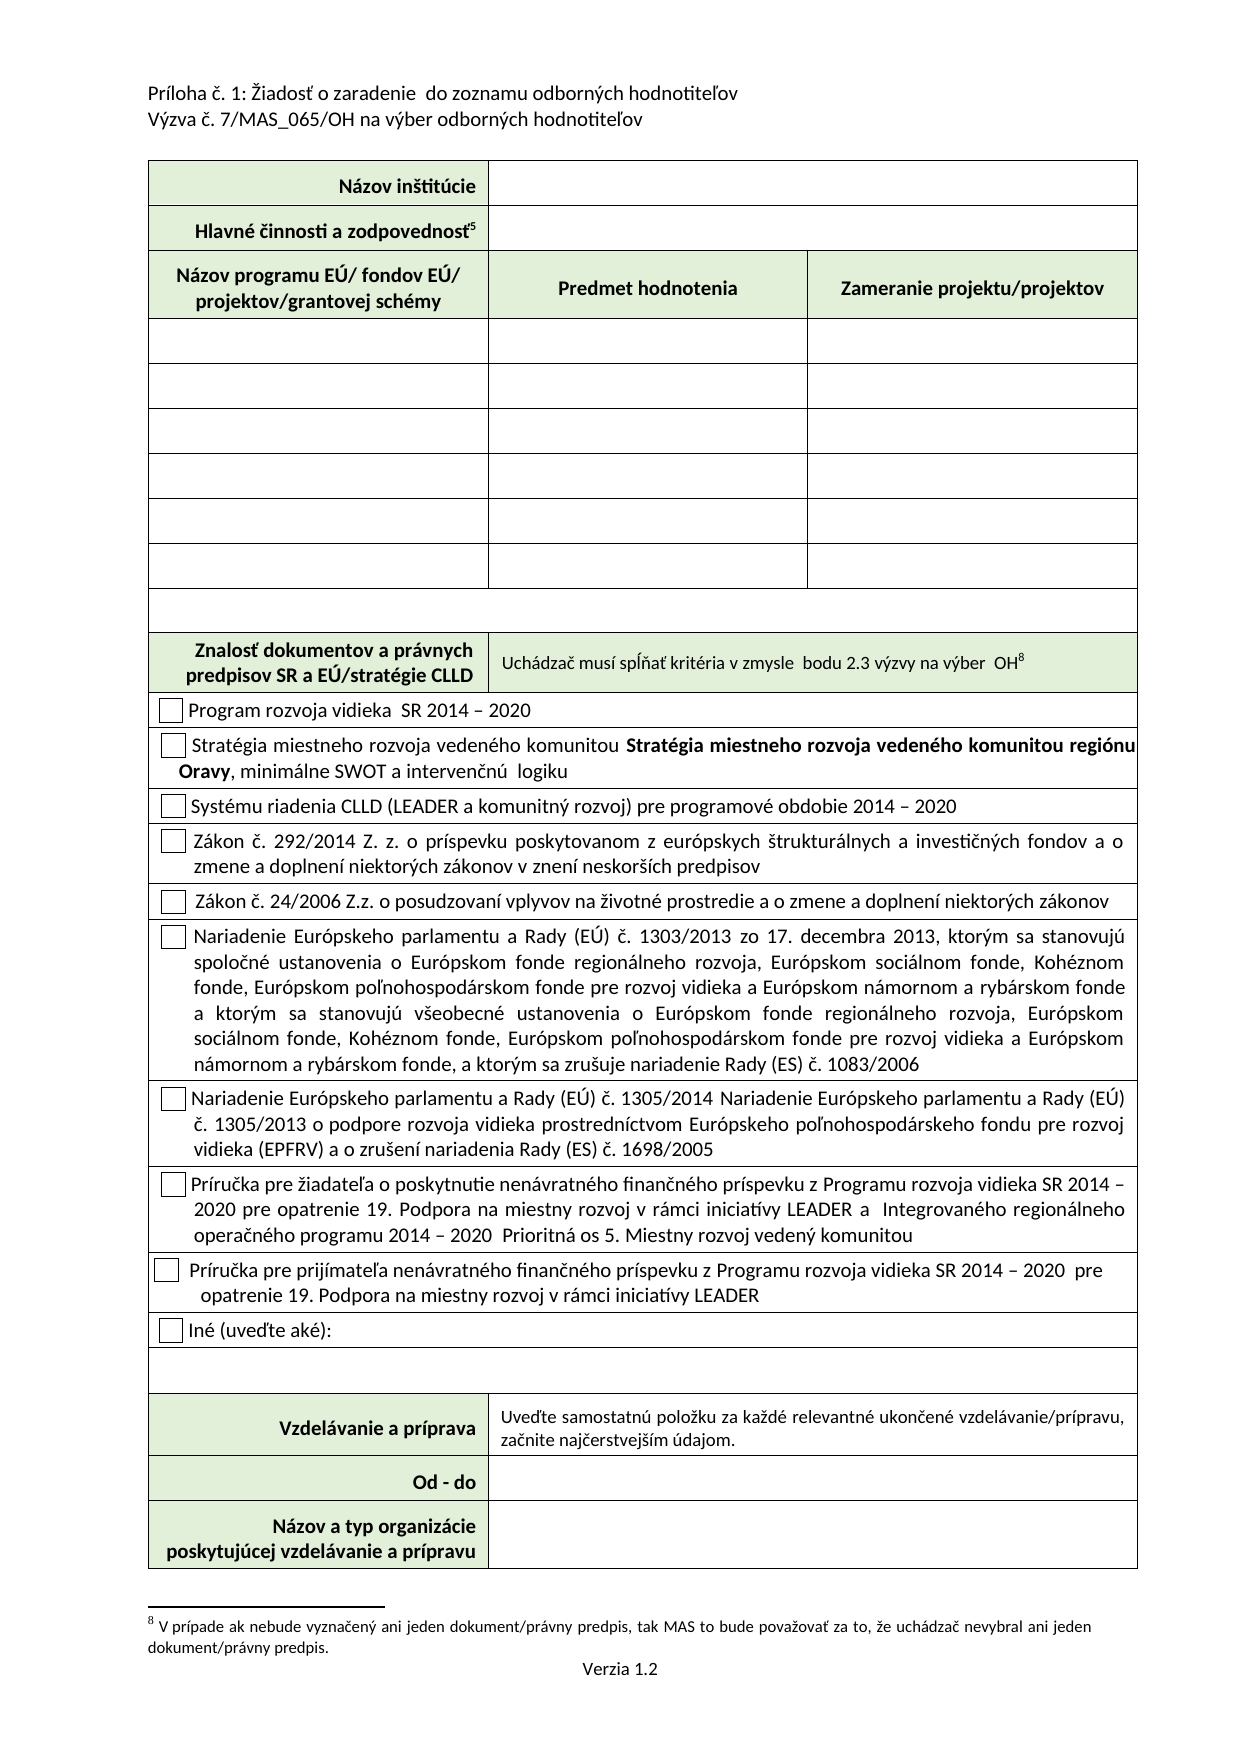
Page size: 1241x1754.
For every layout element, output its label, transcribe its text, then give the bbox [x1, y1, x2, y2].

table_cell Program rozvoja vidieka SR 2014 – 2020 [149, 693, 1137, 727]
table_cell Systému riadenia CLLD (LEADER a komunitný rozvoj) pre programové obdobie 2014 – 2020 [149, 789, 1137, 823]
table_cell Názov programu EÚ/ fondov EÚ/ projektov/grantovej schémy [149, 251, 488, 318]
table_cell [149, 499, 488, 543]
table_cell Iné (uveďte aké): [149, 1313, 1137, 1347]
table_cell Zákon č. 292/2014 Z. z. o príspevku poskytovanom z európskych štrukturálnych a investičných fondov a o zmene a doplnení niektorých zákonov v znení neskorších predpisov [149, 824, 1137, 883]
table_cell [489, 499, 807, 543]
table_cell [808, 499, 1137, 543]
table_cell Stratégia miestneho rozvoja vedeného komunitou Stratégia miestneho rozvoja vedeného komunitou regiónu Oravy, minimálne SWOT a intervenčnú logiku [149, 728, 1137, 787]
table_cell [149, 544, 488, 588]
table_cell [489, 409, 807, 453]
table_cell Názov inštitúcie [149, 161, 488, 204]
table_cell Od - do [149, 1456, 488, 1500]
table_cell [808, 364, 1137, 408]
table_cell Nariadenie Európskeho parlamentu a Rady (EÚ) č. 1303/2013 zo 17. decembra 2013, ktorým sa stanovujú spoločné ustanovenia o Európskom fonde regionálneho rozvoja, Európskom sociálnom fonde, Kohéznom fonde, Európskom poľnohospodárskom fonde pre rozvoj vidieka a Európskom námornom a rybárskom fonde a ktorým sa stanovujú všeobecné ustanovenia o Európskom fonde regionálneho rozvoja, Európskom sociálnom fonde, Kohéznom fonde, Európskom poľnohospodárskom fonde pre rozvoj vidieka a Európskom námornom a rybárskom fonde, a ktorým sa zrušuje nariadenie Rady (ES) č. 1083/2006 [149, 920, 1137, 1080]
table_cell [149, 589, 1137, 632]
table_cell [489, 206, 1137, 250]
table_cell Hlavné činnosti a zodpovednosť5 [149, 206, 488, 250]
table_cell [489, 1456, 1137, 1500]
table_cell [489, 454, 807, 498]
table_cell [489, 319, 807, 363]
table_cell [808, 454, 1137, 498]
table_cell [808, 409, 1137, 453]
table_cell [149, 409, 488, 453]
table_cell [149, 319, 488, 363]
table_cell Zákon č. 24/2006 Z.z. o posudzovaní vplyvov na životné prostredie a o zmene a doplnení niektorých zákonov [149, 884, 1137, 918]
table_cell Vzdelávanie a príprava [149, 1394, 488, 1455]
table_cell [149, 454, 488, 498]
table_cell Zameranie projektu/projektov [808, 251, 1137, 318]
table_cell Nariadenie Európskeho parlamentu a Rady (EÚ) č. 1305/2014 Nariadenie Európskeho parlamentu a Rady (EÚ) č. 1305/2013 o podpore rozvoja vidieka prostredníctvom Európskeho poľnohospodárskeho fondu pre rozvoj vidieka (EPFRV) a o zrušení nariadenia Rady (ES) č. 1698/2005 [149, 1081, 1137, 1166]
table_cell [489, 1394, 1137, 1455]
table_cell Predmet hodnotenia [489, 251, 807, 318]
table_cell Príručka pre prijímateľa nenávratného finančného príspevku z Programu rozvoja vidieka SR 2014 – 2020 pre opatrenie 19. Podpora na miestny rozvoj v rámci iniciatívy LEADER [149, 1253, 1137, 1312]
table_cell Uchádzač musí spĺňať kritéria v zmysle bodu 2.3 výzvy na výber OH [489, 633, 1137, 692]
table_cell [149, 1348, 1137, 1392]
table_cell [808, 544, 1137, 588]
table_cell [489, 161, 1137, 204]
table_cell Znalosť dokumentov a právnych predpisov SR a EÚ/stratégie CLLD [149, 633, 488, 692]
table_cell [808, 319, 1137, 363]
table_cell [489, 544, 807, 588]
table_cell Príručka pre žiadateľa o poskytnutie nenávratného finančného príspevku z Programu rozvoja vidieka SR 2014 – 2020 pre opatrenie 19. Podpora na miestny rozvoj v rámci iniciatívy LEADER a Integrovaného regionálneho operačného programu 2014 – 2020 Prioritná os 5. Miestny rozvoj vedený komunitou [149, 1167, 1137, 1252]
table_cell [149, 364, 488, 408]
table_cell Názov a typ organizácie poskytujúcej vzdelávanie a prípravu [149, 1501, 488, 1568]
table_cell [489, 364, 807, 408]
table_cell [489, 1501, 1137, 1568]
